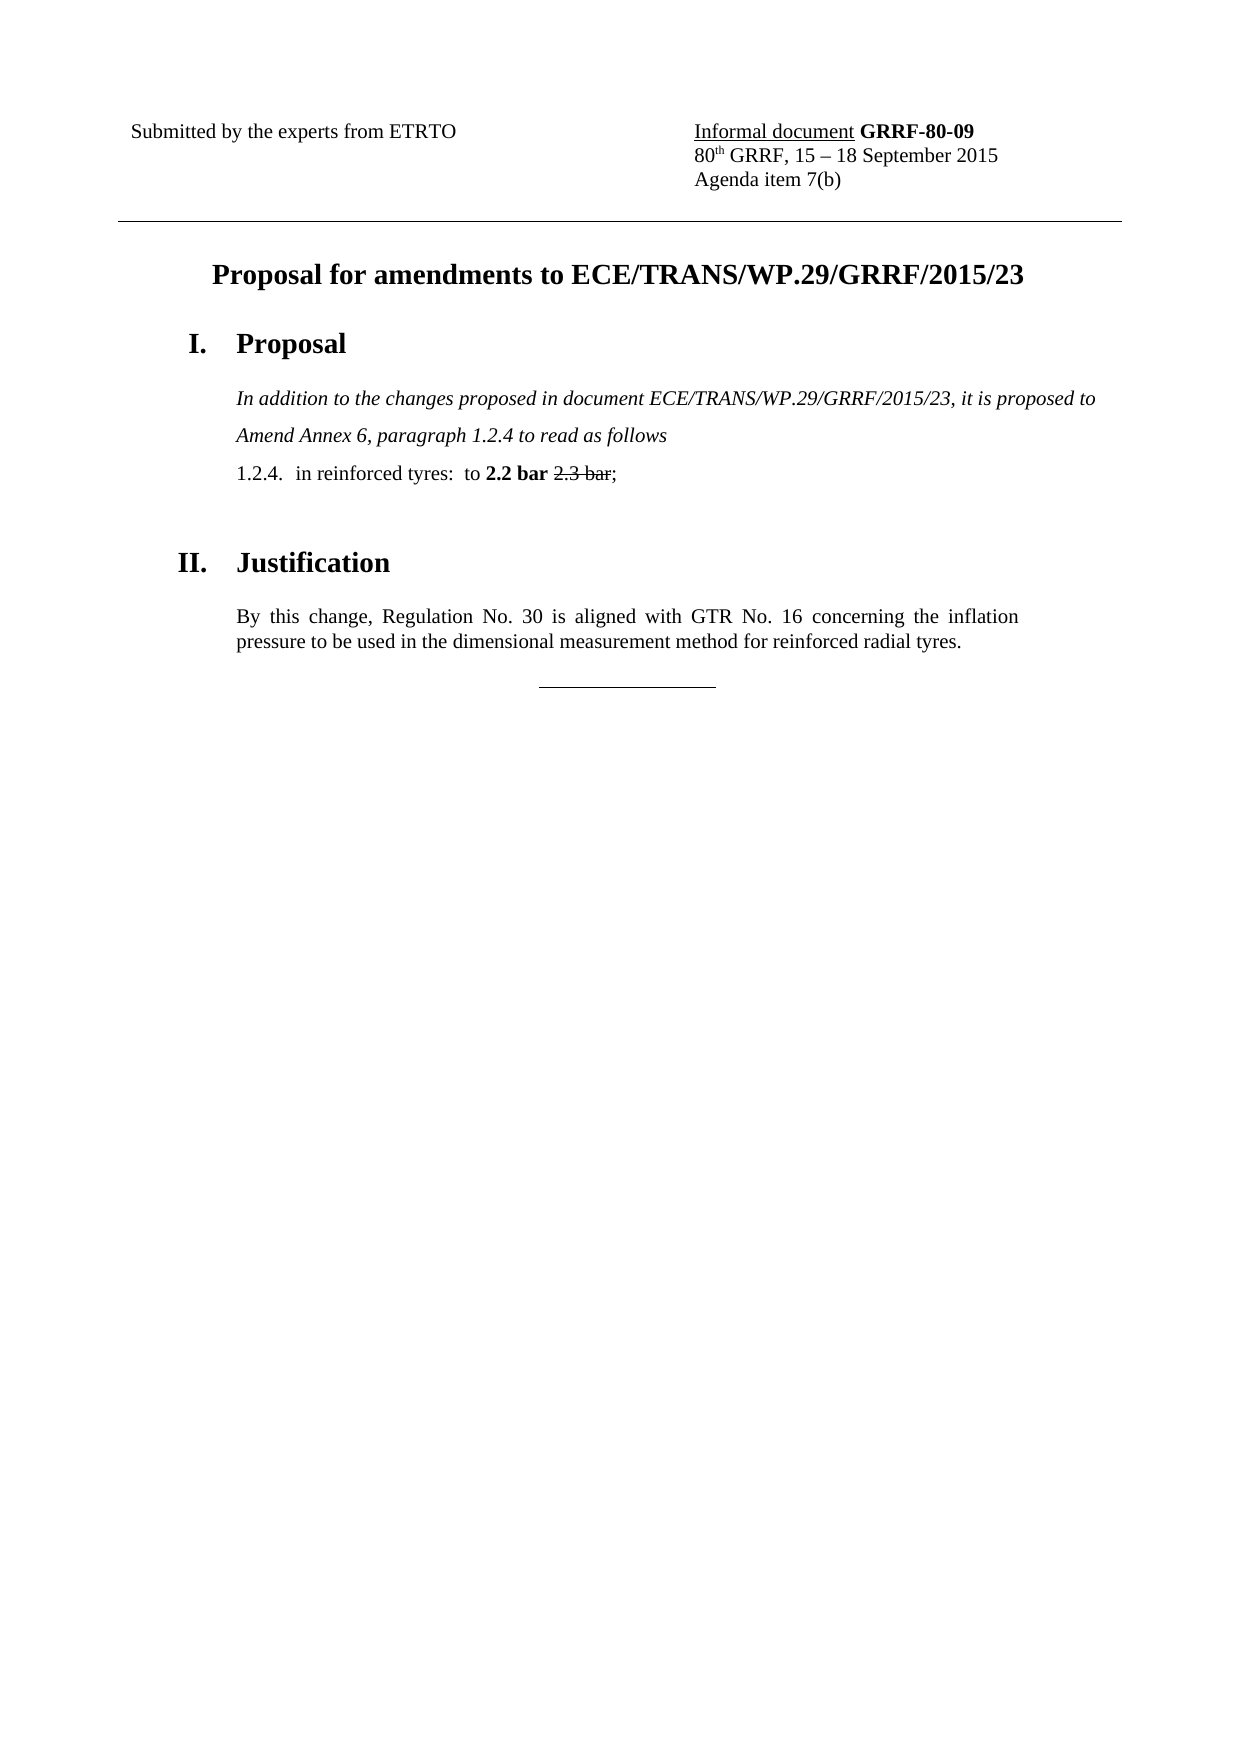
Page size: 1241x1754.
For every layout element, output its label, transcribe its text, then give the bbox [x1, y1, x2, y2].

text By this change, Regulation No. 30 is aligned with GTR No. 16 concerning the inflation pressure to be used in the dimensional measurement method for reinforced radial tyres. [236, 603, 1019, 653]
text 1.2.4. in reinforced tyres: to 2.2 bar 2.3 bar; [236, 460, 1122, 485]
text Amend Annex 6, paragraph 1.2.4 to read as follows [236, 422, 1122, 447]
text I. Proposal [118, 328, 1004, 360]
text In addition to the changes proposed in document ECE/TRANS/WP.29/GRRF/2015/23, it is proposed to [236, 385, 1122, 410]
text II. Justification [177, 547, 1019, 578]
text Proposal for amendments to ECE/TRANS/WP.29/GRRF/2015/23 [118, 260, 1118, 291]
